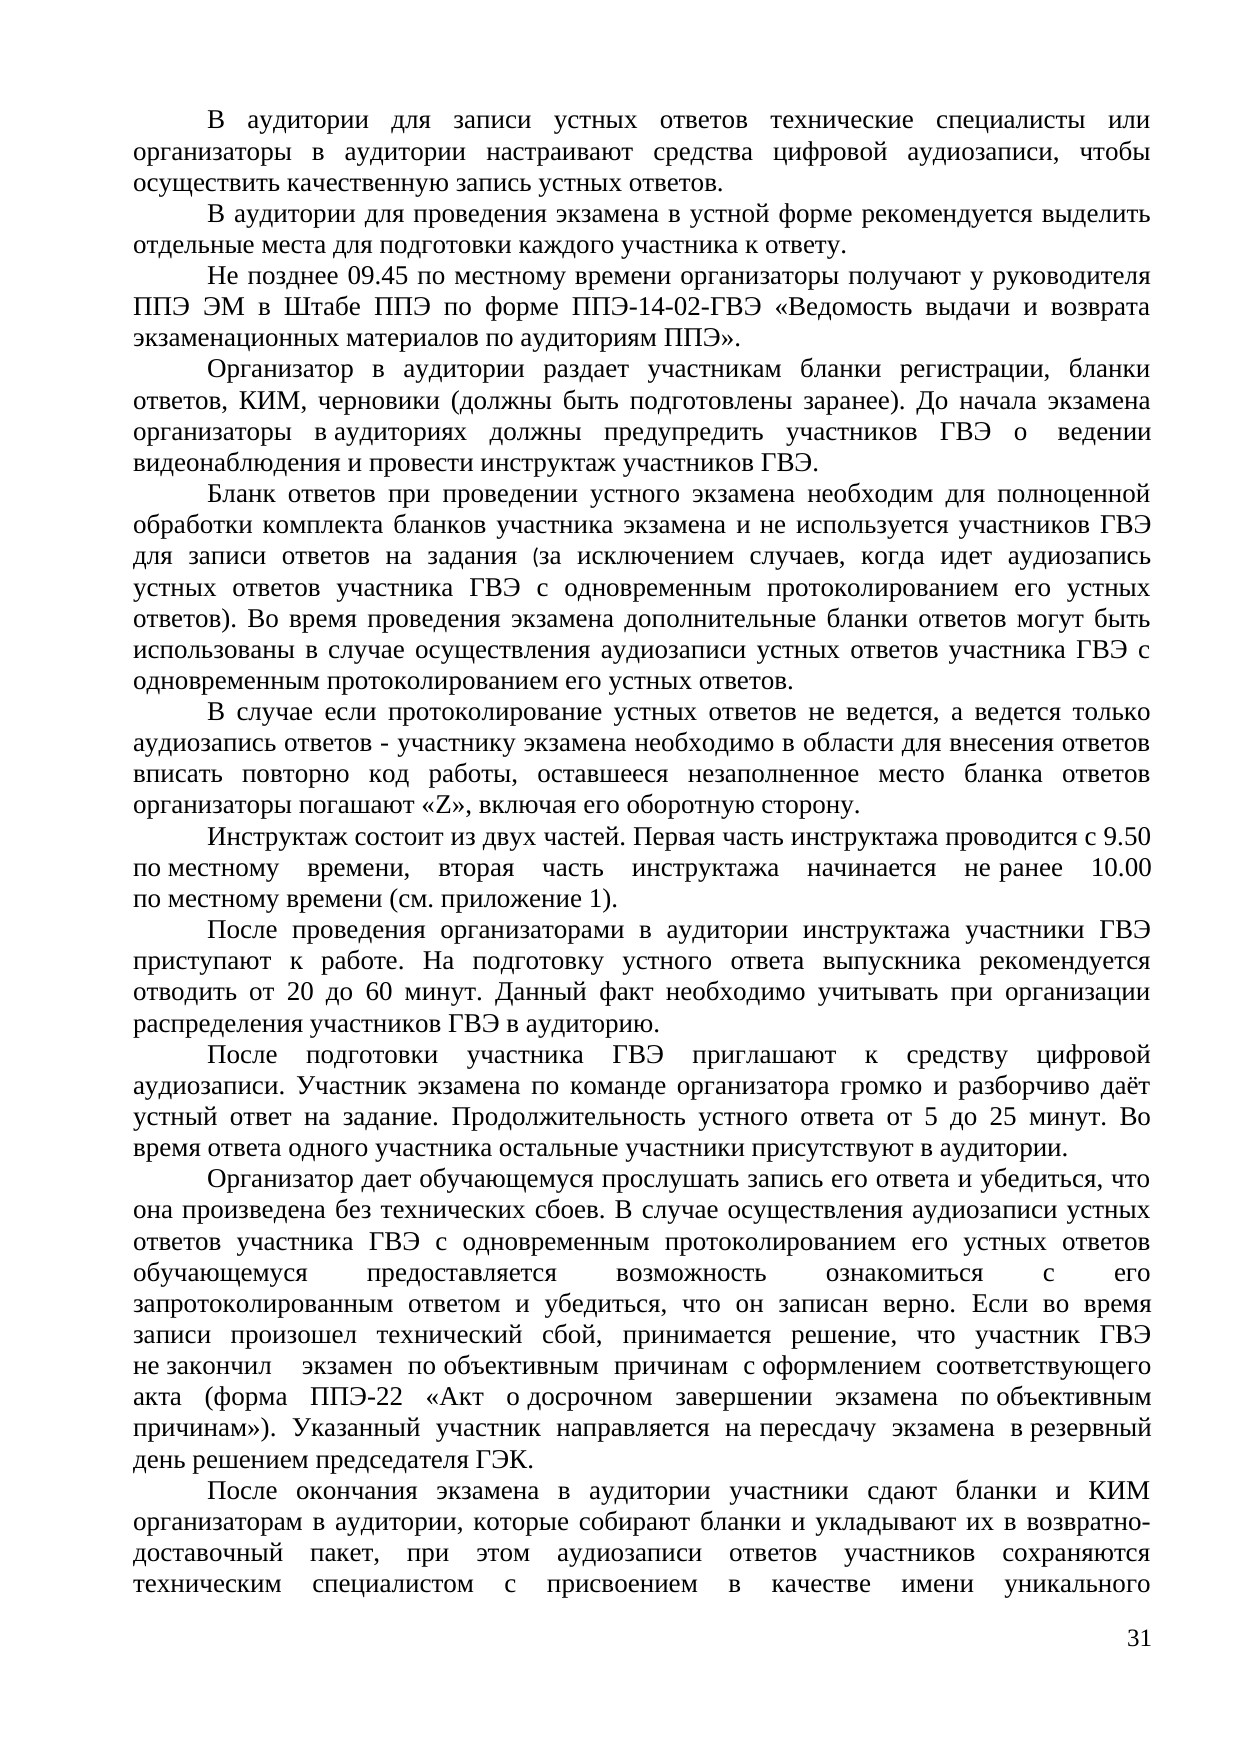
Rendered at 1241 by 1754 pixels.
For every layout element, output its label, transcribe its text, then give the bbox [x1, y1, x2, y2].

text Бланк ответов при проведении устного экзамена необходим для полноценной обработки комплекта бланков участника экзамена и не используется участников ГВЭ для записи ответов на задания (за исключением случаев, когда идет аудиозапись устных ответов участника ГВЭ с одновременным протоколированием его устных ответов). Во время проведения экзамена дополнительные бланки ответов могут быть использованы в случае осуществления аудиозаписи устных ответов участника ГВЭ с одновременным протоколированием его устных ответов. [133, 477, 1152, 695]
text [133, 1474, 1152, 1598]
text Организатор дает обучающемуся прослушать запись его ответа и убедиться, что она произведена без технических сбоев. В случае осуществления аудиозаписи устных ответов участника ГВЭ с одновременным протоколированием его устных ответов обучающемуся предоставляется возможность ознакомиться с его запротоколированным ответом и убедиться, что он записан верно. Если во время записи произошел технический сбой, принимается решение, что участник ГВЭ не закончил экзамен по объективным причинам с оформлением соответствующего акта (форма ППЭ-22 «Акт о досрочном завершении экзамена по объективным причинам»). Указанный участник направляется на пересдачу экзамена в резервный день решением председателя ГЭК. [133, 1162, 1152, 1474]
text После подготовки участника ГВЭ приглашают к средству цифровой аудиозаписи. Участник экзамена по команде организатора громко и разборчиво даёт устный ответ на задание. Продолжительность устного ответа от 5 до 25 минут. Во время ответа одного участника остальные участники присутствуют в аудитории. [133, 1038, 1152, 1162]
text В случае если протоколирование устных ответов не ведется, а ведется только аудиозапись ответов - участнику экзамена необходимо в области для внесения ответов вписать повторно код работы, оставшееся незаполненное место бланка ответов организаторы погашают «Z», включая его оборотную сторону. [133, 695, 1152, 820]
text Организатор в аудитории раздает участникам бланки регистрации, бланки ответов, КИМ, черновики (должны быть подготовлены заранее). До начала экзамена организаторы в аудиториях должны предупредить участников ГВЭ о ведении видеонаблюдения и провести инструктаж участников ГВЭ. [133, 353, 1152, 477]
text В аудитории для записи устных ответов технические специалисты или организаторы в аудитории настраивают средства цифровой аудиозаписи, чтобы осуществить качественную запись устных ответов. [133, 103, 1152, 197]
text В аудитории для проведения экзамена в устной форме рекомендуется выделить отдельные места для подготовки каждого участника к ответу. [133, 197, 1152, 259]
text Инструктаж состоит из двух частей. Первая часть инструктажа проводится с 9.50 по местному времени, вторая часть инструктажа начинается не ранее 10.00 по местному времени (см. приложение 1). [133, 820, 1152, 913]
text Не позднее 09.45 по местному времени организаторы получают у руководителя ППЭ ЭМ в Штабе ППЭ по форме ППЭ-14-02-ГВЭ «Ведомость выдачи и возврата экзаменационных материалов по аудиториям ППЭ». [133, 259, 1152, 353]
text После проведения организаторами в аудитории инструктажа участники ГВЭ приступают к работе. На подготовку устного ответа выпускника рекомендуется отводить от 20 до 60 минут. Данный факт необходимо учитывать при организации распределения участников ГВЭ в аудиторию. [133, 913, 1152, 1038]
